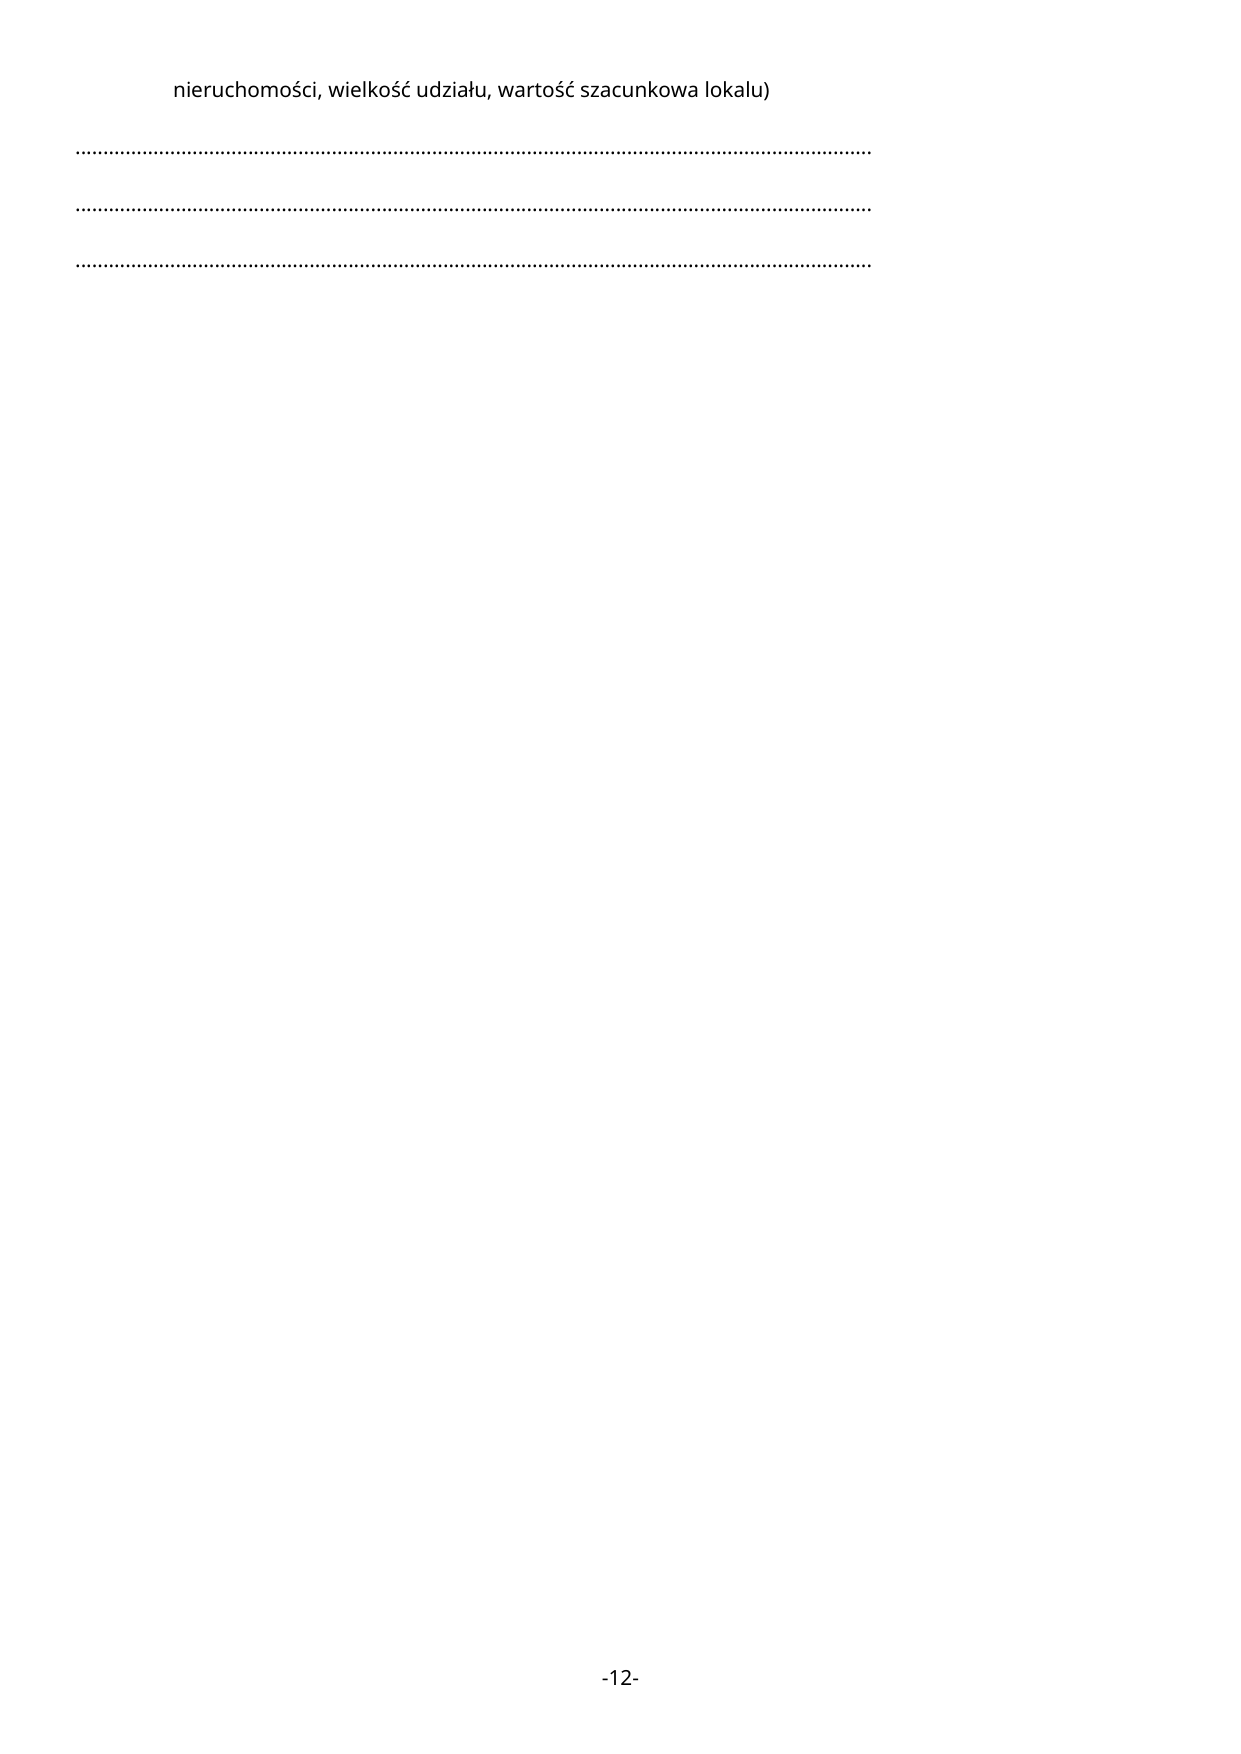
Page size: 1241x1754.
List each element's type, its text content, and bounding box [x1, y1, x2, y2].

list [135, 75, 1165, 103]
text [75, 132, 1165, 160]
text ............................................................................................................................................... [75, 246, 1165, 274]
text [75, 189, 1165, 217]
